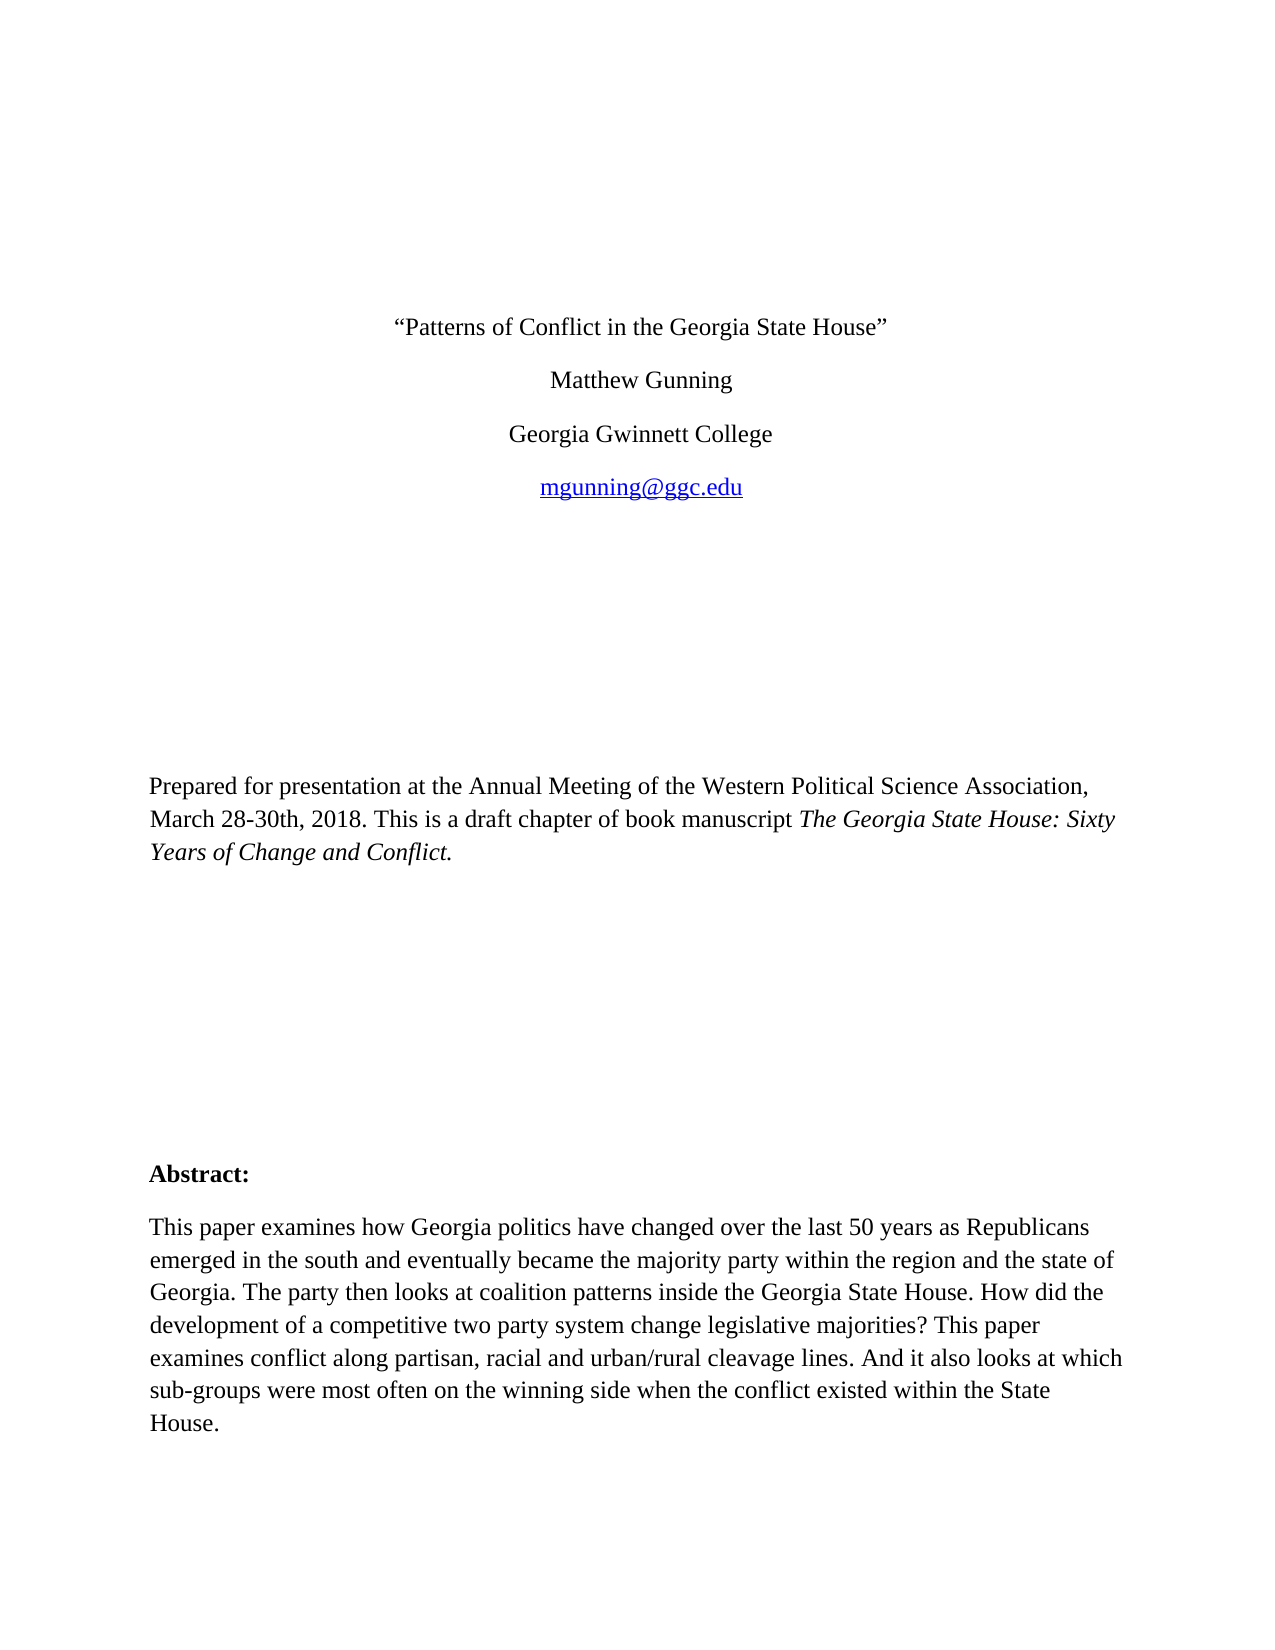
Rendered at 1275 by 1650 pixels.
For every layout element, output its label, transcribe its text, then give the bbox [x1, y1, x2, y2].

text Prepared for presentation at the Annual Meeting of the Western Political Science Association, March 28-30th, 2018. This is a draft chapter of book manuscript The Georgia State House: Sixty Years of Change and Conflict. [148, 771, 1123, 865]
text This paper examines how Georgia politics have changed over the last 50 years as Republicans emerged in the south and eventually became the majority party within the region and the state of Georgia. The party then looks at coalition patterns inside the Georgia State House. How did the development of a competitive two party system change legislative majorities? This paper examines conflict along partisan, racial and urban/rural cleavage lines. And it also looks at which sub-groups were most often on the winning side when the conflict existed within the State House. [148, 1212, 1123, 1437]
text Abstract: [148, 1159, 1125, 1187]
text Georgia Gwinnett College mgunning@ggc.edu [404, 419, 877, 501]
text “Patterns of Conflict in the Georgia State House” Matthew Gunning [346, 312, 935, 394]
